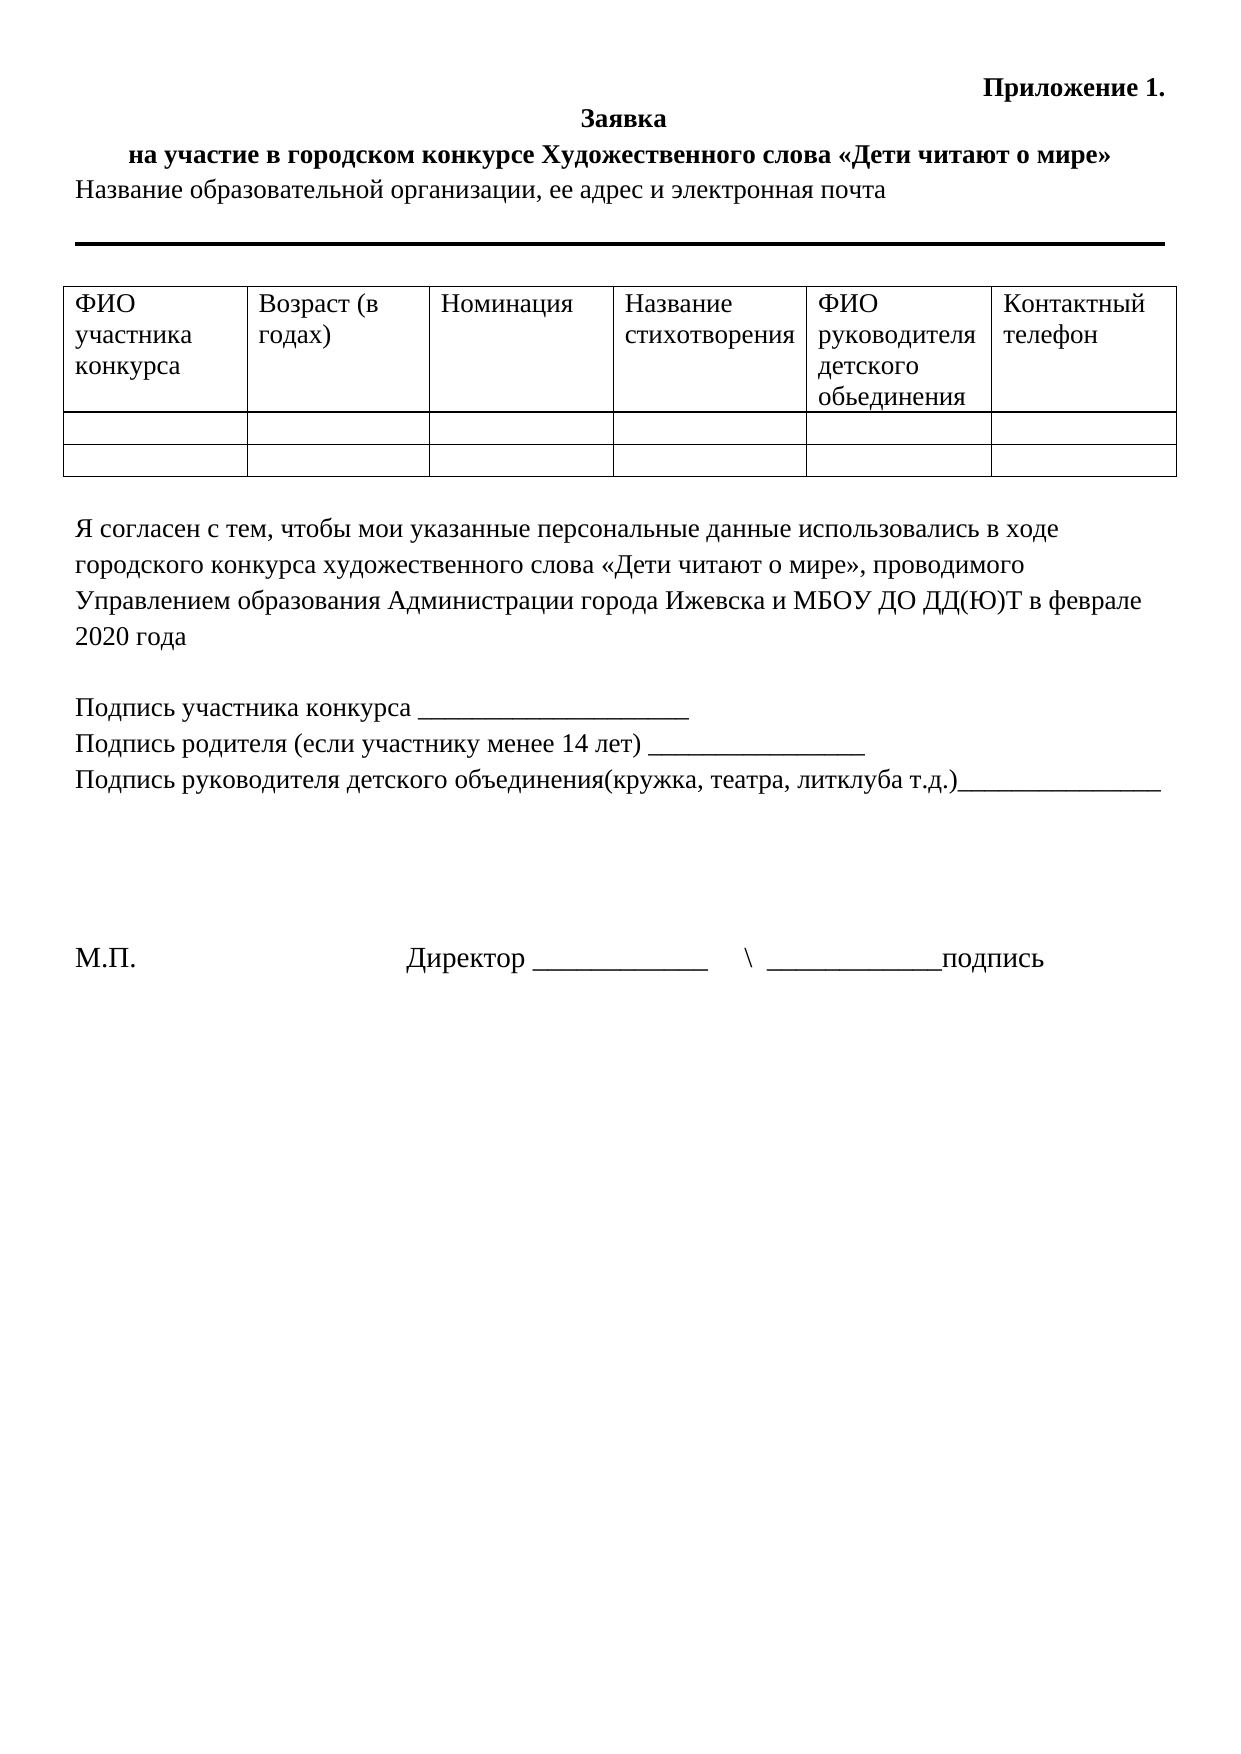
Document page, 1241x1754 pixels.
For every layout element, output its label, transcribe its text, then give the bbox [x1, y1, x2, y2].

text Название образовательной организации, ее адрес и электронная почта [75, 173, 1165, 204]
table_cell [614, 445, 806, 476]
text Подпись родителя (если участнику менее 14 лет) ________________ [75, 727, 1165, 758]
text Заявка [75, 102, 1165, 133]
table_cell [807, 413, 991, 444]
table_header Номинация [430, 287, 613, 411]
table_cell [64, 413, 247, 444]
table_header Контактный телефон [992, 287, 1176, 411]
table_cell [248, 413, 429, 444]
table_header ФИО участника конкурса [64, 287, 247, 411]
table_header Название стихотворения [614, 287, 806, 411]
text М.П. Директор ____________ \ ____________подпись [75, 940, 1165, 974]
table_cell [807, 445, 991, 476]
table_cell [430, 445, 613, 476]
table_cell [64, 445, 247, 476]
text Приложение 1. [79, 75, 1165, 102]
table_header Возраст (в годах) [248, 287, 429, 411]
text Подпись руководителя детского объединения(кружка, театра, литклуба т.д.)_______________ [75, 763, 1165, 794]
text Я согласен с тем, чтобы мои указанные персональные данные использовались в ходе городского конкурса художественного слова «Дети читают о мире», проводимого Управлением образования Администрации города Ижевска и МБОУ ДО ДД(Ю)Т в феврале 2020 года [75, 513, 1165, 651]
table_header ФИО руководителя детского обьединения [807, 287, 991, 411]
text на участие в городском конкурсе Художественного слова «Дети читают о мире» [75, 138, 1165, 169]
table_cell [430, 413, 613, 444]
table_cell [248, 445, 429, 476]
text Подпись участника конкурса ____________________ [75, 691, 1165, 722]
table_cell [992, 413, 1176, 444]
table_cell [614, 413, 806, 444]
table_cell [992, 445, 1176, 476]
